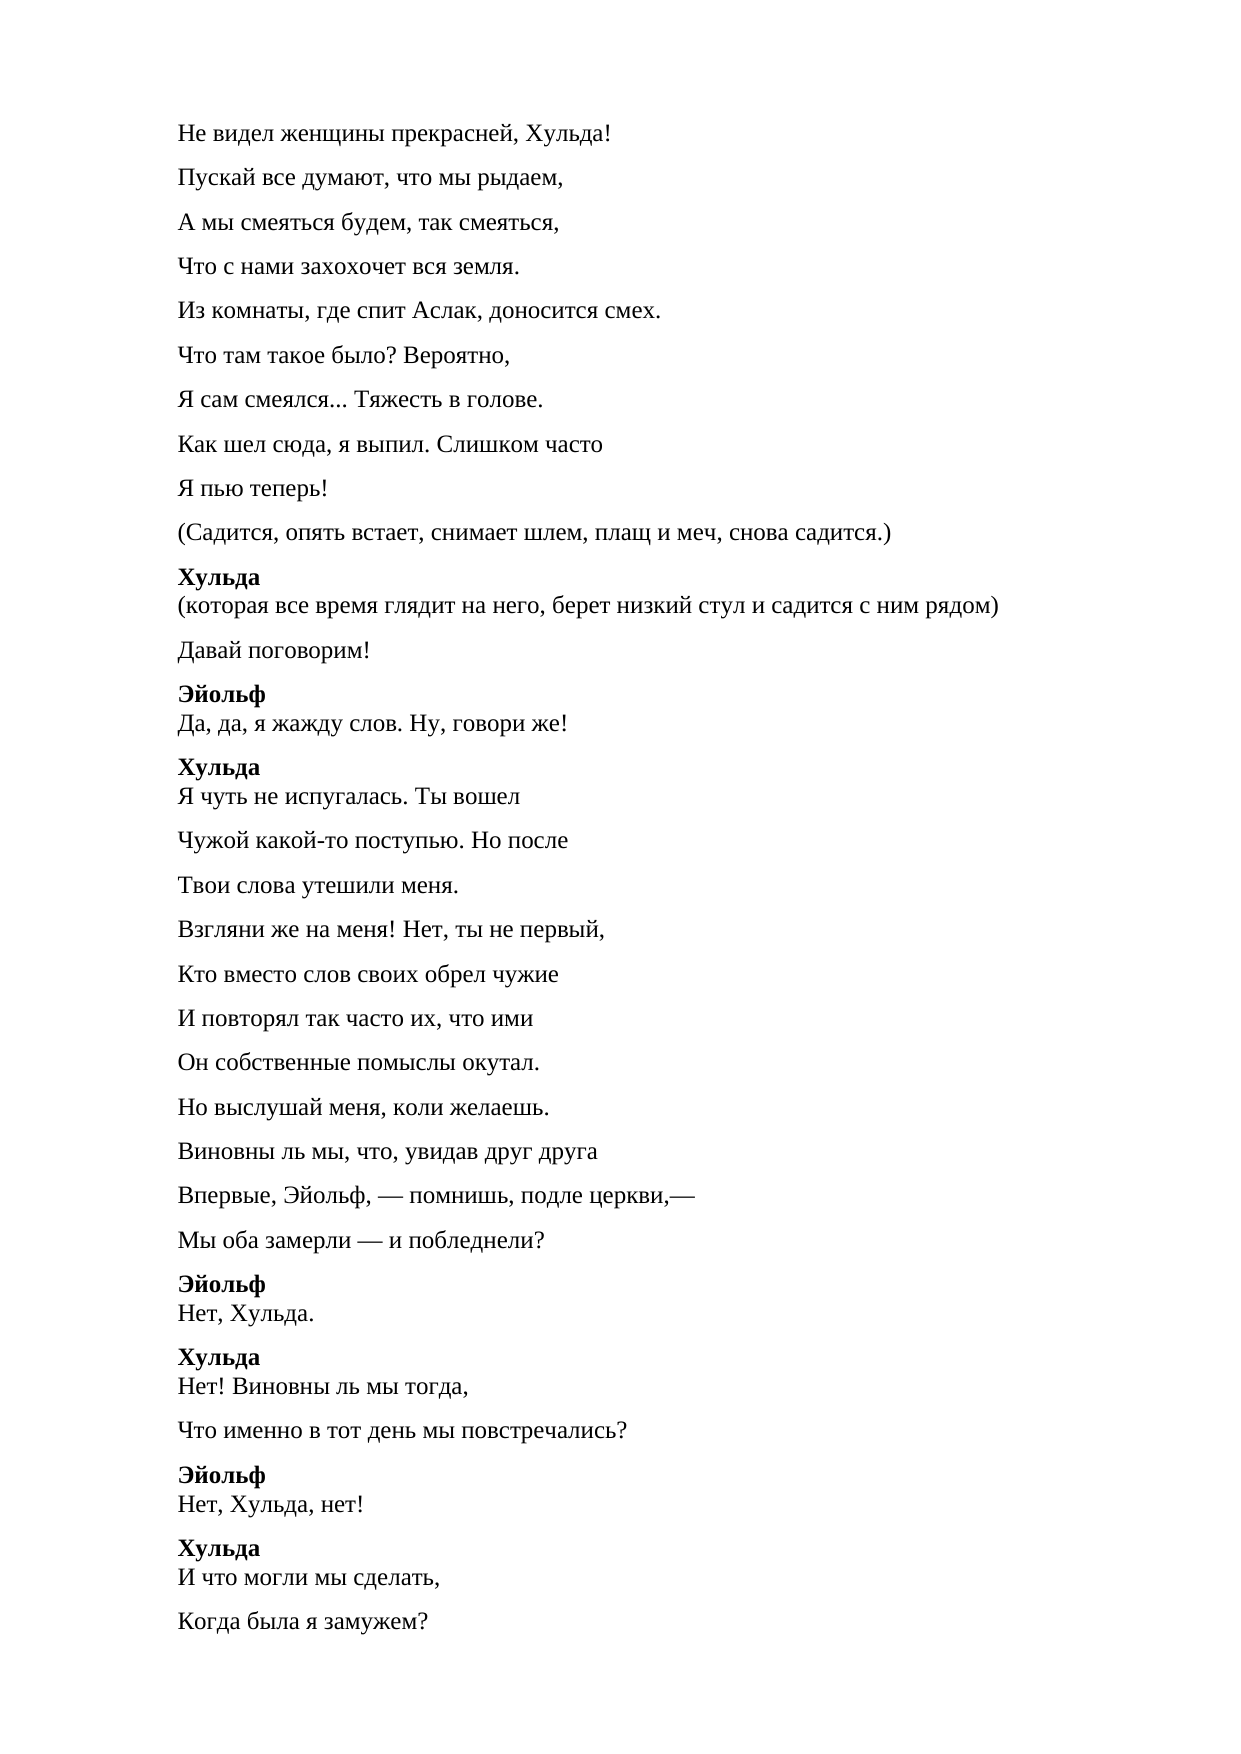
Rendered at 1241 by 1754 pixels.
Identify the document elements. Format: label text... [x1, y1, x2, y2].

text Нет! Виновны ль мы тогда, [177, 1371, 1152, 1400]
text Что там такое было? Вероятно, [177, 340, 1152, 369]
text Что именно в тот день мы повстречались? [177, 1416, 1152, 1444]
text Хульда [177, 1533, 1152, 1562]
text А мы смеяться будем, так смеяться, [177, 207, 1152, 236]
text Эйольф [177, 679, 1152, 708]
text Мы оба замерли — и побледнели? [177, 1225, 1152, 1254]
text Эйольф [177, 1269, 1152, 1298]
text Хульда [177, 562, 1152, 591]
text (Садится, опять встает, снимает шлем, плащ и меч, снова садится.) [177, 517, 1152, 546]
text Я чуть не испугалась. Ты вошел [177, 781, 1152, 810]
text Хульда [177, 752, 1152, 781]
text Нет, Хульда. [177, 1298, 1152, 1327]
text Взгляни же на меня! Нет, ты не первый, [177, 914, 1152, 943]
text Нет, Хульда, нет! [177, 1489, 1152, 1517]
text Он собственные помыслы окутал. [177, 1047, 1152, 1076]
text И повторял так часто их, что ими [177, 1003, 1152, 1032]
text Впервые, Эйольф, — помнишь, подле церкви,— [177, 1181, 1152, 1209]
text Я пью теперь! [177, 473, 1152, 502]
text Давай поговорим! [177, 635, 1152, 664]
text Хульда [177, 1342, 1152, 1371]
text Да, да, я жажду слов. Ну, говори же! [177, 708, 1152, 737]
text Как шел сюда, я выпил. Слишком часто [177, 429, 1152, 457]
text Что с нами захохочет вся земля. [177, 251, 1152, 280]
text Из комнаты, где спит Аслак, доносится смех. [177, 296, 1152, 324]
text Я сам смеялся... Тяжесть в голове. [177, 384, 1152, 413]
text Твои слова утешили меня. [177, 870, 1152, 899]
text Виновны ль мы, что, увидав друг друга [177, 1136, 1152, 1165]
text Пускай все думают, что мы рыдаем, [177, 162, 1152, 191]
text Но выслушай меня, коли желаешь. [177, 1092, 1152, 1121]
text И что могли мы сделать, [177, 1562, 1152, 1591]
text Когда была я замужем? [177, 1606, 1152, 1635]
text Эйольф [177, 1460, 1152, 1489]
text Кто вместо слов своих обрел чужие [177, 959, 1152, 987]
text Чужой какой-то поступью. Но после [177, 826, 1152, 854]
text (которая все время глядит на него, берет низкий стул и садится с ним рядом) [177, 591, 1152, 619]
text Не видел женщины прекрасней, Хульда! [177, 118, 1152, 147]
